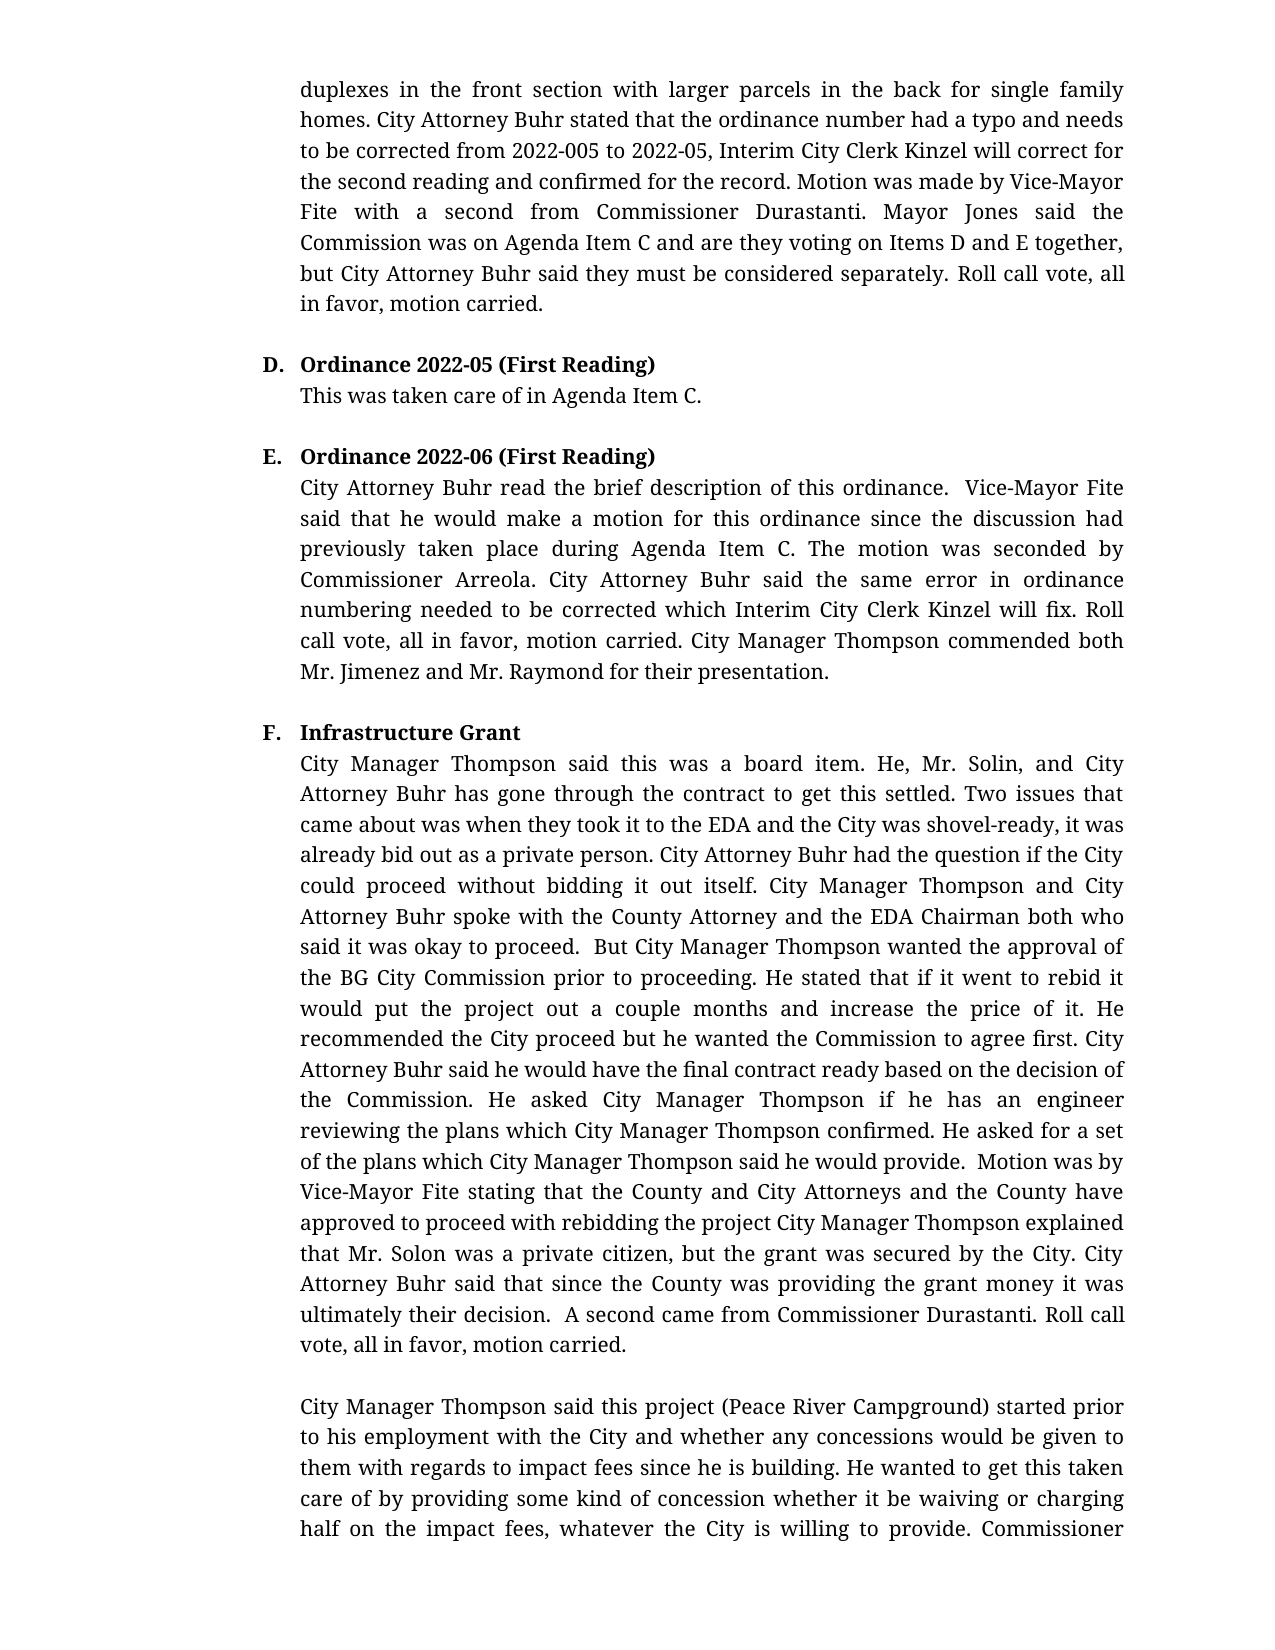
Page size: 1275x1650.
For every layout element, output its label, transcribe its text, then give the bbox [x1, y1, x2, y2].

list Ordinance 2022-06 (First Reading) [262, 442, 1125, 471]
list This was taken care of in Agenda Item C. [300, 381, 1125, 410]
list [300, 1392, 1125, 1543]
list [300, 75, 1125, 318]
list City Manager Thompson said this was a board item. He, Mr. Solin, and City Attorney Buhr has gone through the contract to get this settled. Two issues that came about was when they took it to the EDA and the City was shovel-ready, it was already bid out as a private person. City Attorney Buhr had the question if the City could proceed without bidding it out itself. City Manager Thompson and City Attorney Buhr spoke with the County Attorney and the EDA Chairman both who said it was okay to proceed. But City Manager Thompson wanted the approval of the BG City Commission prior to proceeding. He stated that if it went to rebid it would put the project out a couple months and increase the price of it. He recommended the City proceed but he wanted the Commission to agree first. City Attorney Buhr said he would have the final contract ready based on the decision of the Commission. He asked City Manager Thompson if he has an engineer reviewing the plans which City Manager Thompson confirmed. He asked for a set of the plans which City Manager Thompson said he would provide. Motion was by Vice-Mayor Fite stating that the County and City Attorneys and the County have approved to proceed with rebidding the project City Manager Thompson explained that Mr. Solon was a private citizen, but the grant was secured by the City. City Attorney Buhr said that since the County was providing the grant money it was ultimately their decision. A second came from Commissioner Durastanti. Roll call vote, all in favor, motion carried. [300, 749, 1125, 1359]
list City Attorney Buhr read the brief description of this ordinance. Vice-Mayor Fite said that he would make a motion for this ordinance since the discussion had previously taken place during Agenda Item C. The motion was seconded by Commissioner Arreola. City Attorney Buhr said the same error in ordinance numbering needed to be corrected which Interim City Clerk Kinzel will fix. Roll call vote, all in favor, motion carried. City Manager Thompson commended both Mr. Jimenez and Mr. Raymond for their presentation. [300, 473, 1125, 685]
list Infrastructure Grant [262, 718, 1125, 747]
list Ordinance 2022-05 (First Reading) [262, 351, 1125, 379]
